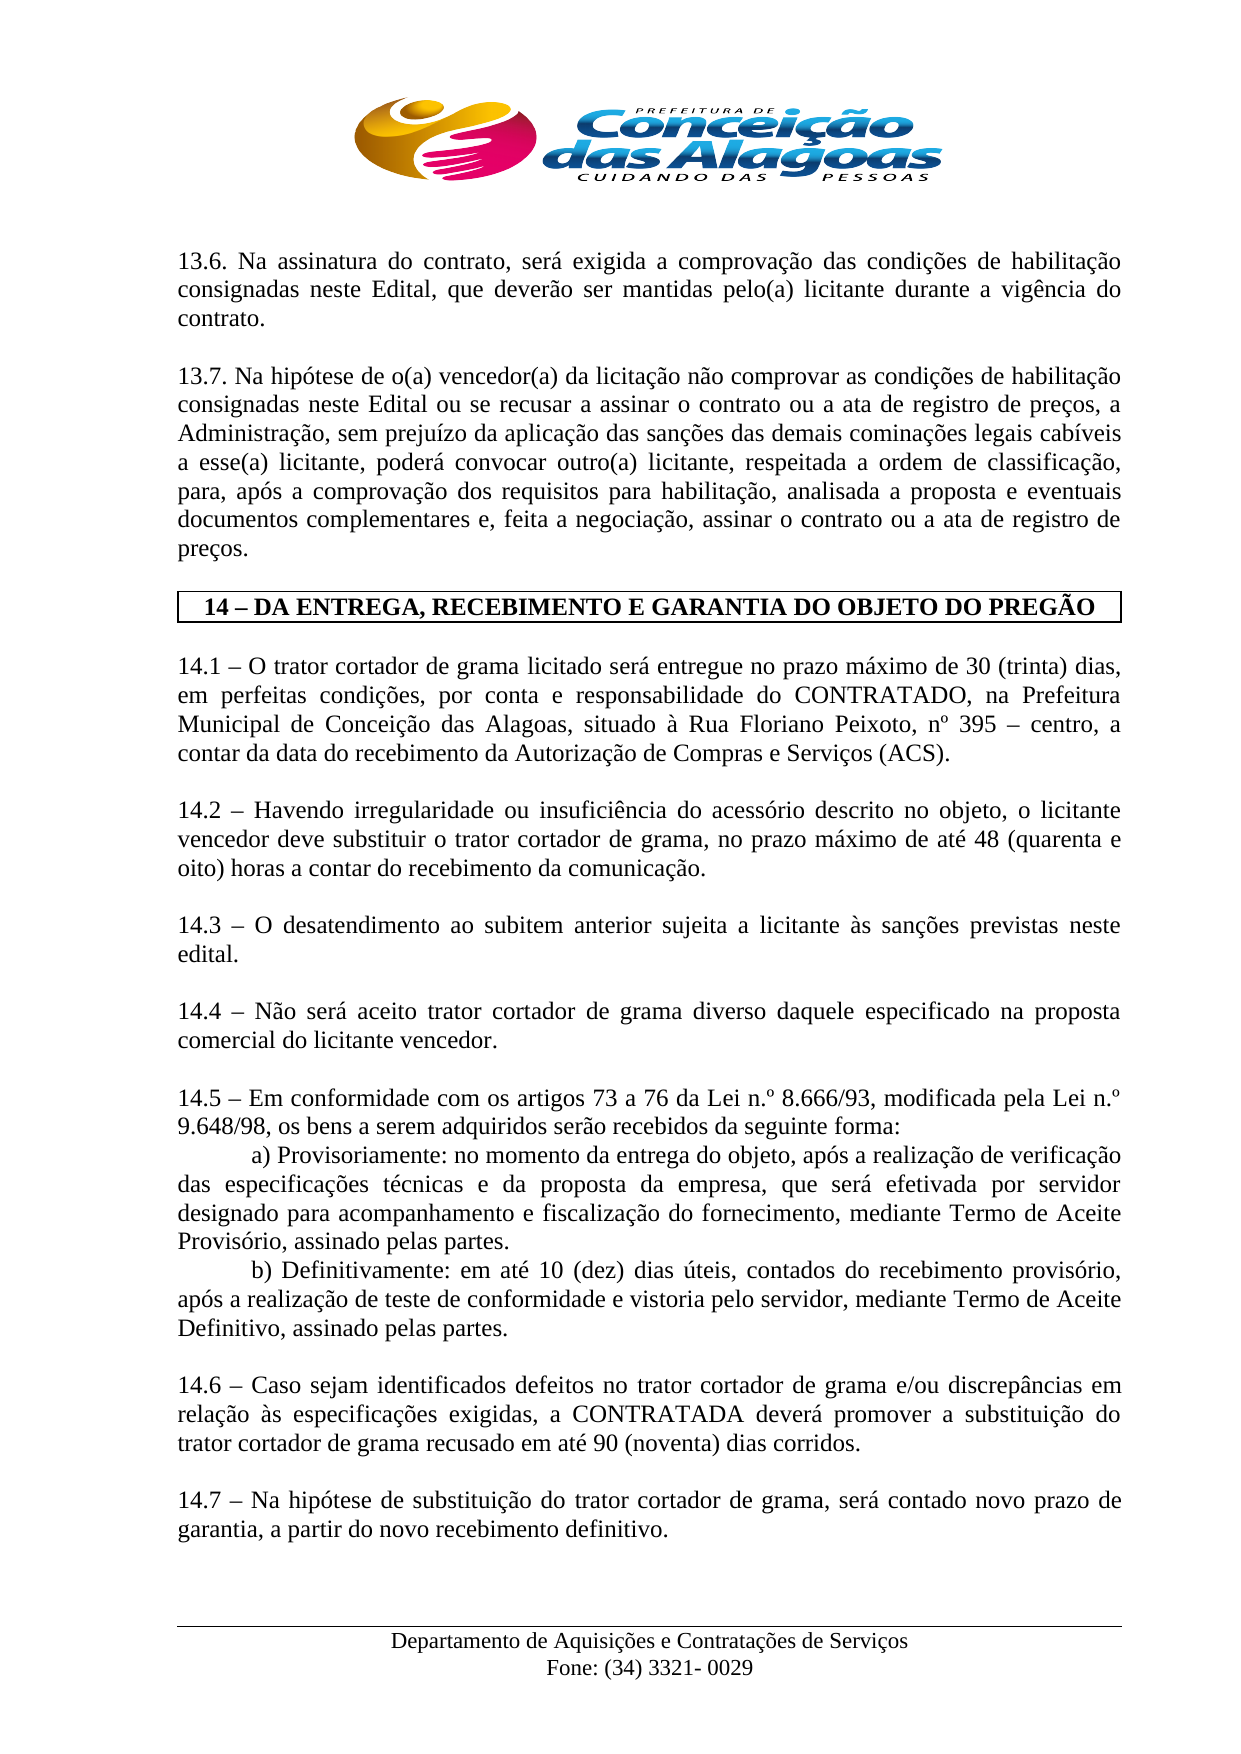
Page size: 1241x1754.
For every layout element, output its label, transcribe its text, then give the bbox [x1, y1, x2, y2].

text b) Definitivamente: em até 10 (dez) dias úteis, contados do recebimento provisório, após a realização de teste de conformidade e vistoria pelo servidor, mediante Termo de Aceite Definitivo, assinado pelas partes. [177, 1255, 1122, 1341]
text 13.7. Na hipótese de o(a) vencedor(a) da licitação não comprovar as condições de habilitação consignadas neste Edital ou se recusar a assinar o contrato ou a ata de registro de preços, a Administração, sem prejuízo da aplicação das sanções das demais cominações legais cabíveis a esse(a) licitante, poderá convocar outro(a) licitante, respeitada a ordem de classificação, para, após a comprovação dos requisitos para habilitação, analisada a proposta e eventuais documentos complementares e, feita a negociação, assinar o contrato ou a ata de registro de preços. [177, 361, 1122, 562]
text 14.7 – Na hipótese de substituição do trator cortador de grama, será contado novo prazo de garantia, a partir do novo recebimento definitivo. [177, 1485, 1122, 1543]
text 14.2 – Havendo irregularidade ou insuficiência do acessório descrito no objeto, o licitante vencedor deve substituir o trator cortador de grama, no prazo máximo de até 48 (quarenta e oito) horas a contar do recebimento da comunicação. [177, 795, 1122, 881]
text 14.1 – O trator cortador de grama licitado será entregue no prazo máximo de 30 (trinta) dias, em perfeitas condições, por conta e responsabilidade do CONTRATADO, na Prefeitura Municipal de Conceição das Alagoas, situado à Rua Floriano Peixoto, nº 395 – centro, a contar da data do recebimento da Autorização de Compras e Serviços (ACS). [177, 651, 1122, 766]
text a) Provisoriamente: no momento da entrega do objeto, após a realização de verificação das especificações técnicas e da proposta da empresa, que será efetivada por servidor designado para acompanhamento e fiscalização do fornecimento, mediante Termo de Aceite Provisório, assinado pelas partes. [177, 1140, 1122, 1255]
text 14.5 – Em conformidade com os artigos 73 a 76 da Lei n.º 8.666/93, modificada pela Lei n.º 9.648/98, os bens a serem adquiridos serão recebidos da seguinte forma: [177, 1083, 1122, 1140]
text 14.4 – Não será aceito trator cortador de grama diverso daquele especificado na proposta comercial do licitante vencedor. [177, 996, 1122, 1054]
text 13.6. Na assinatura do contrato, será exigida a comprovação das condições de habilitação consignadas neste Edital, que deverão ser mantidas pelo(a) licitante durante a vigência do contrato. [177, 246, 1122, 332]
text 14.6 – Caso sejam identificados defeitos no trator cortador de grama e/ou discrepâncias em relação às especificações exigidas, a CONTRATADA deverá promover a substituição do trator cortador de grama recusado em até 90 (noventa) dias corridos. [177, 1370, 1122, 1456]
text 14 – DA ENTREGA, RECEBIMENTO E GARANTIA DO OBJETO DO PREGÃO [179, 592, 1120, 621]
picture [259, 65, 1040, 222]
text 14.3 – O desatendimento ao subitem anterior sujeita a licitante às sanções previstas neste edital. [177, 910, 1122, 968]
